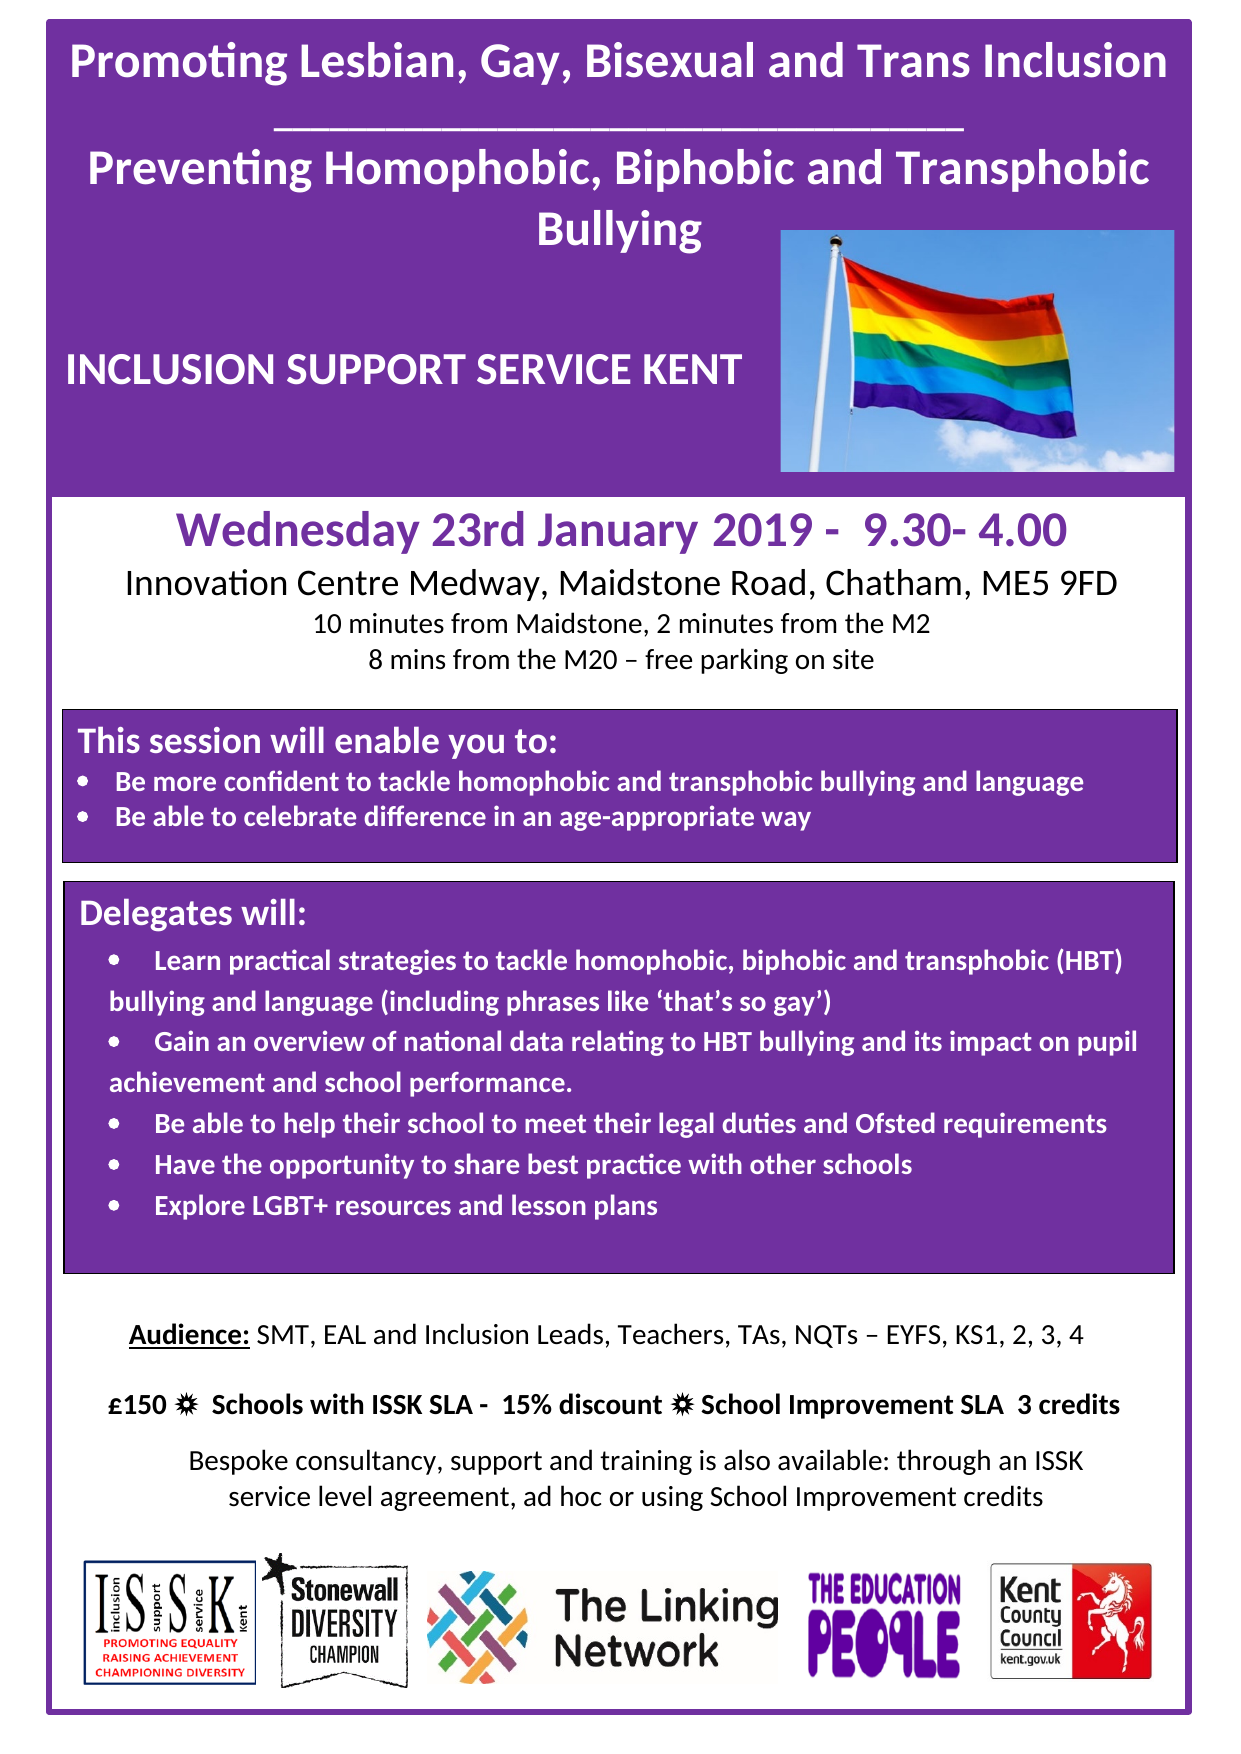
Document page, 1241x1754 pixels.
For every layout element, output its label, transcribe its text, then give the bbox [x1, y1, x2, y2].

picture [262, 1553, 408, 1688]
text £150 Schools with ISSK SLA - 15% discount School Improvement SLA 3 credits [52, 1386, 1122, 1422]
text Bespoke consultancy, support and training is also available: through an ISSK [150, 1442, 1122, 1478]
picture [427, 1571, 778, 1684]
picture [82, 1560, 256, 1685]
text Audience: SMT, EAL and Inclusion Leads, Teachers, TAs, NQTs – EYFS, KS1, 2, 3, 4 [91, 1316, 1122, 1352]
picture [780, 230, 1175, 472]
picture [806, 1569, 962, 1682]
picture [987, 1560, 1154, 1682]
text service level agreement, ad hoc or using School Improvement credits [150, 1478, 1122, 1513]
